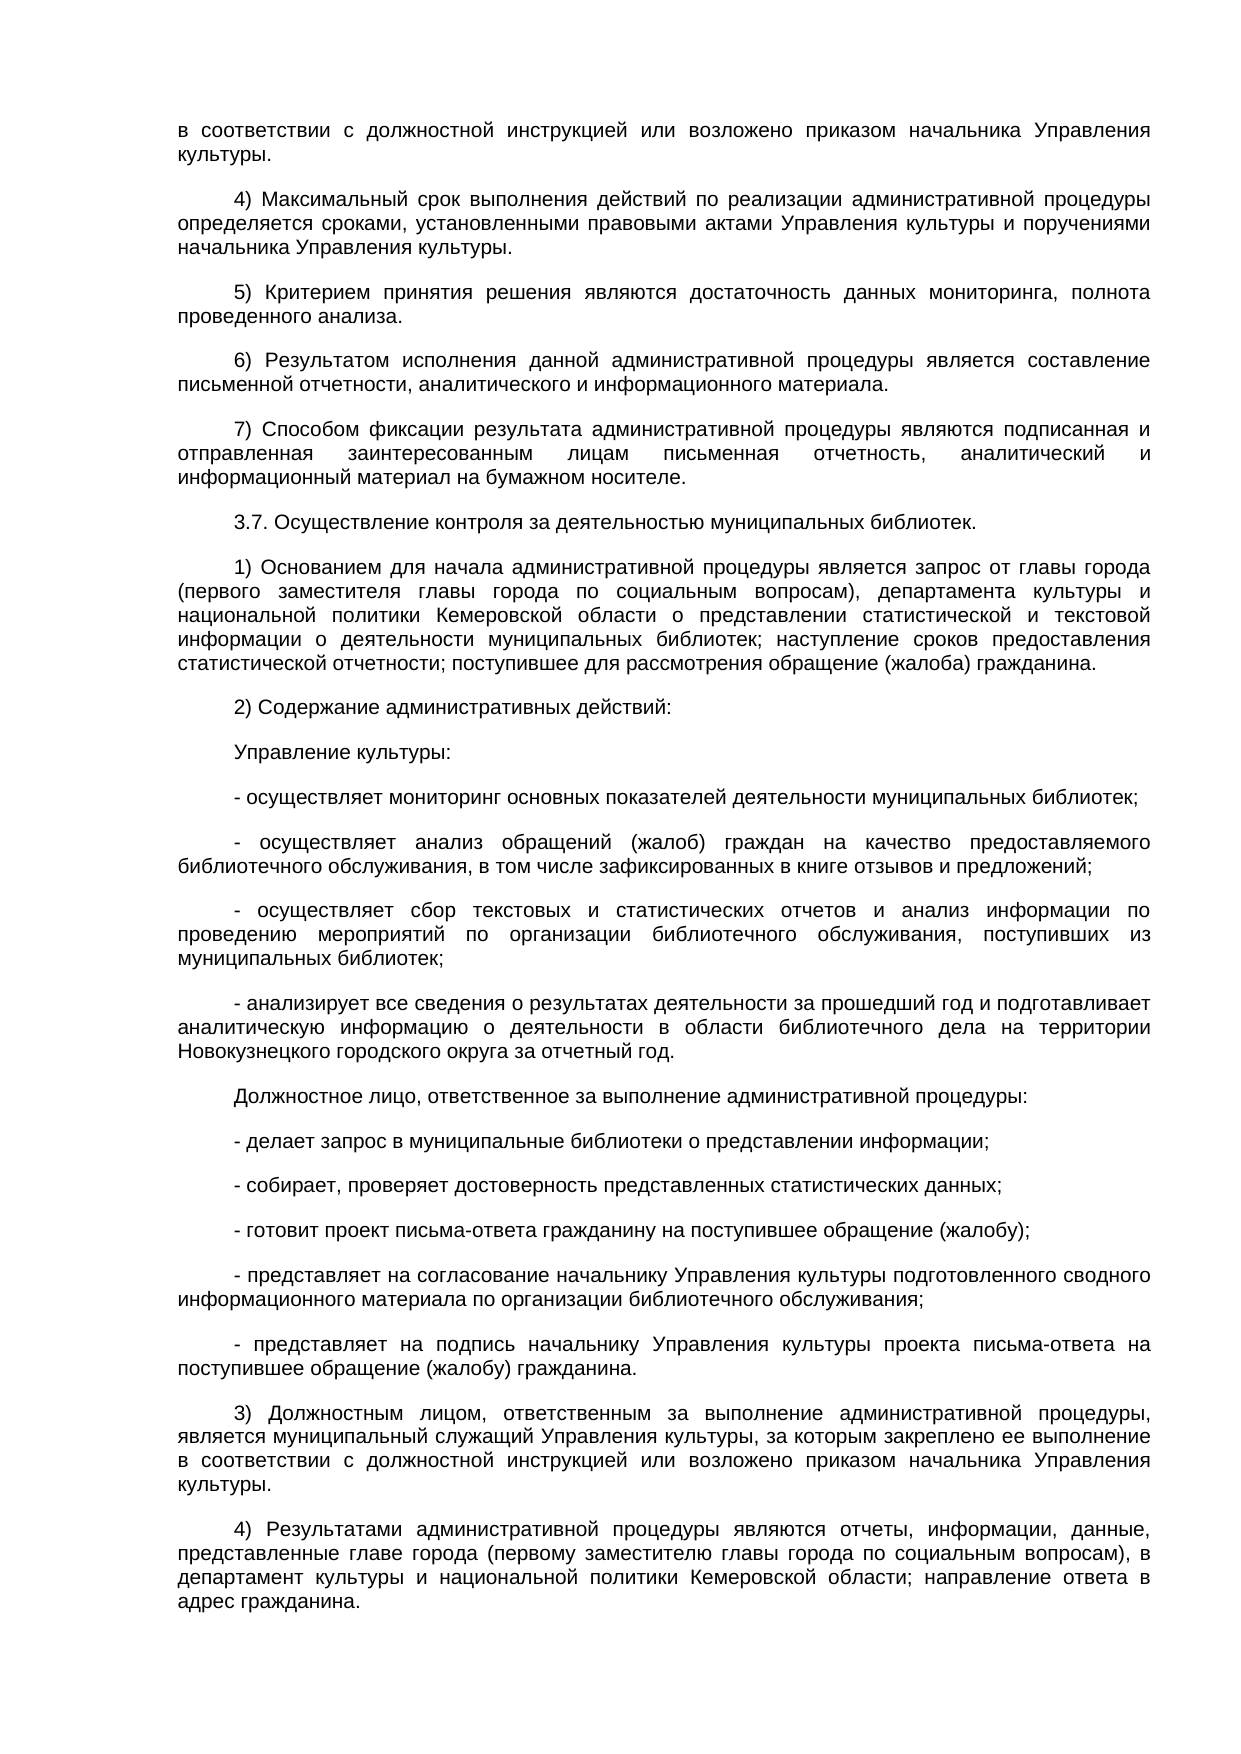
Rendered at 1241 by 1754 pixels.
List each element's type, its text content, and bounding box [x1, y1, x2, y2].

text 3.7. Осуществление контроля за деятельностью муниципальных библиотек. [177, 510, 1152, 534]
text Управление культуры: [177, 740, 1152, 764]
text Должностное лицо, ответственное за выполнение административной процедуры: [177, 1084, 1152, 1108]
text - представляет на согласование начальнику Управления культуры подготовленного сводного информационного материала по организации библиотечного обслуживания; [177, 1263, 1152, 1311]
text 4) Результатами административной процедуры являются отчеты, информации, данные, представленные главе города (первому заместителю главы города по социальным вопросам), в департамент культуры и национальной политики Кемеровской области; направление ответа в адрес гражданина. [177, 1517, 1152, 1613]
text 6) Результатом исполнения данной административной процедуры является составление письменной отчетности, аналитического и информационного материала. [177, 348, 1152, 396]
text - анализирует все сведения о результатах деятельности за прошедший год и подготавливает аналитическую информацию о деятельности в области библиотечного дела на территории Новокузнецкого городского округа за отчетный год. [177, 991, 1152, 1063]
text 7) Способом фиксации результата административной процедуры являются подписанная и отправленная заинтересованным лицам письменная отчетность, аналитический и информационный материал на бумажном носителе. [177, 417, 1152, 489]
text - осуществляет мониторинг основных показателей деятельности муниципальных библиотек; [177, 785, 1152, 809]
text - собирает, проверяет достоверность представленных статистических данных; [177, 1173, 1152, 1197]
text - осуществляет анализ обращений (жалоб) граждан на качество предоставляемого библиотечного обслуживания, в том числе зафиксированных в книге отзывов и предложений; [177, 829, 1152, 877]
text - делает запрос в муниципальные библиотеки о представлении информации; [177, 1128, 1152, 1152]
text 1) Основанием для начала административной процедуры является запрос от главы города (первого заместителя главы города по социальным вопросам), департамента культуры и национальной политики Кемеровской области о представлении статистической и текстовой информации о деятельности муниципальных библиотек; наступление сроков предоставления статистической отчетности; поступившее для рассмотрения обращение (жалоба) гражданина. [177, 554, 1152, 674]
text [177, 118, 1152, 166]
text - осуществляет сбор текстовых и статистических отчетов и анализ информации по проведению мероприятий по организации библиотечного обслуживания, поступивших из муниципальных библиотек; [177, 898, 1152, 970]
text 2) Содержание административных действий: [177, 695, 1152, 719]
text - представляет на подпись начальнику Управления культуры проекта письма-ответа на поступившее обращение (жалобу) гражданина. [177, 1332, 1152, 1379]
text 5) Критерием принятия решения являются достаточность данных мониторинга, полнота проведенного анализа. [177, 279, 1152, 327]
text - готовит проект письма-ответа гражданину на поступившее обращение (жалобу); [177, 1218, 1152, 1242]
text 4) Максимальный срок выполнения действий по реализации административной процедуры определяется сроками, установленными правовыми актами Управления культуры и поручениями начальника Управления культуры. [177, 187, 1152, 259]
